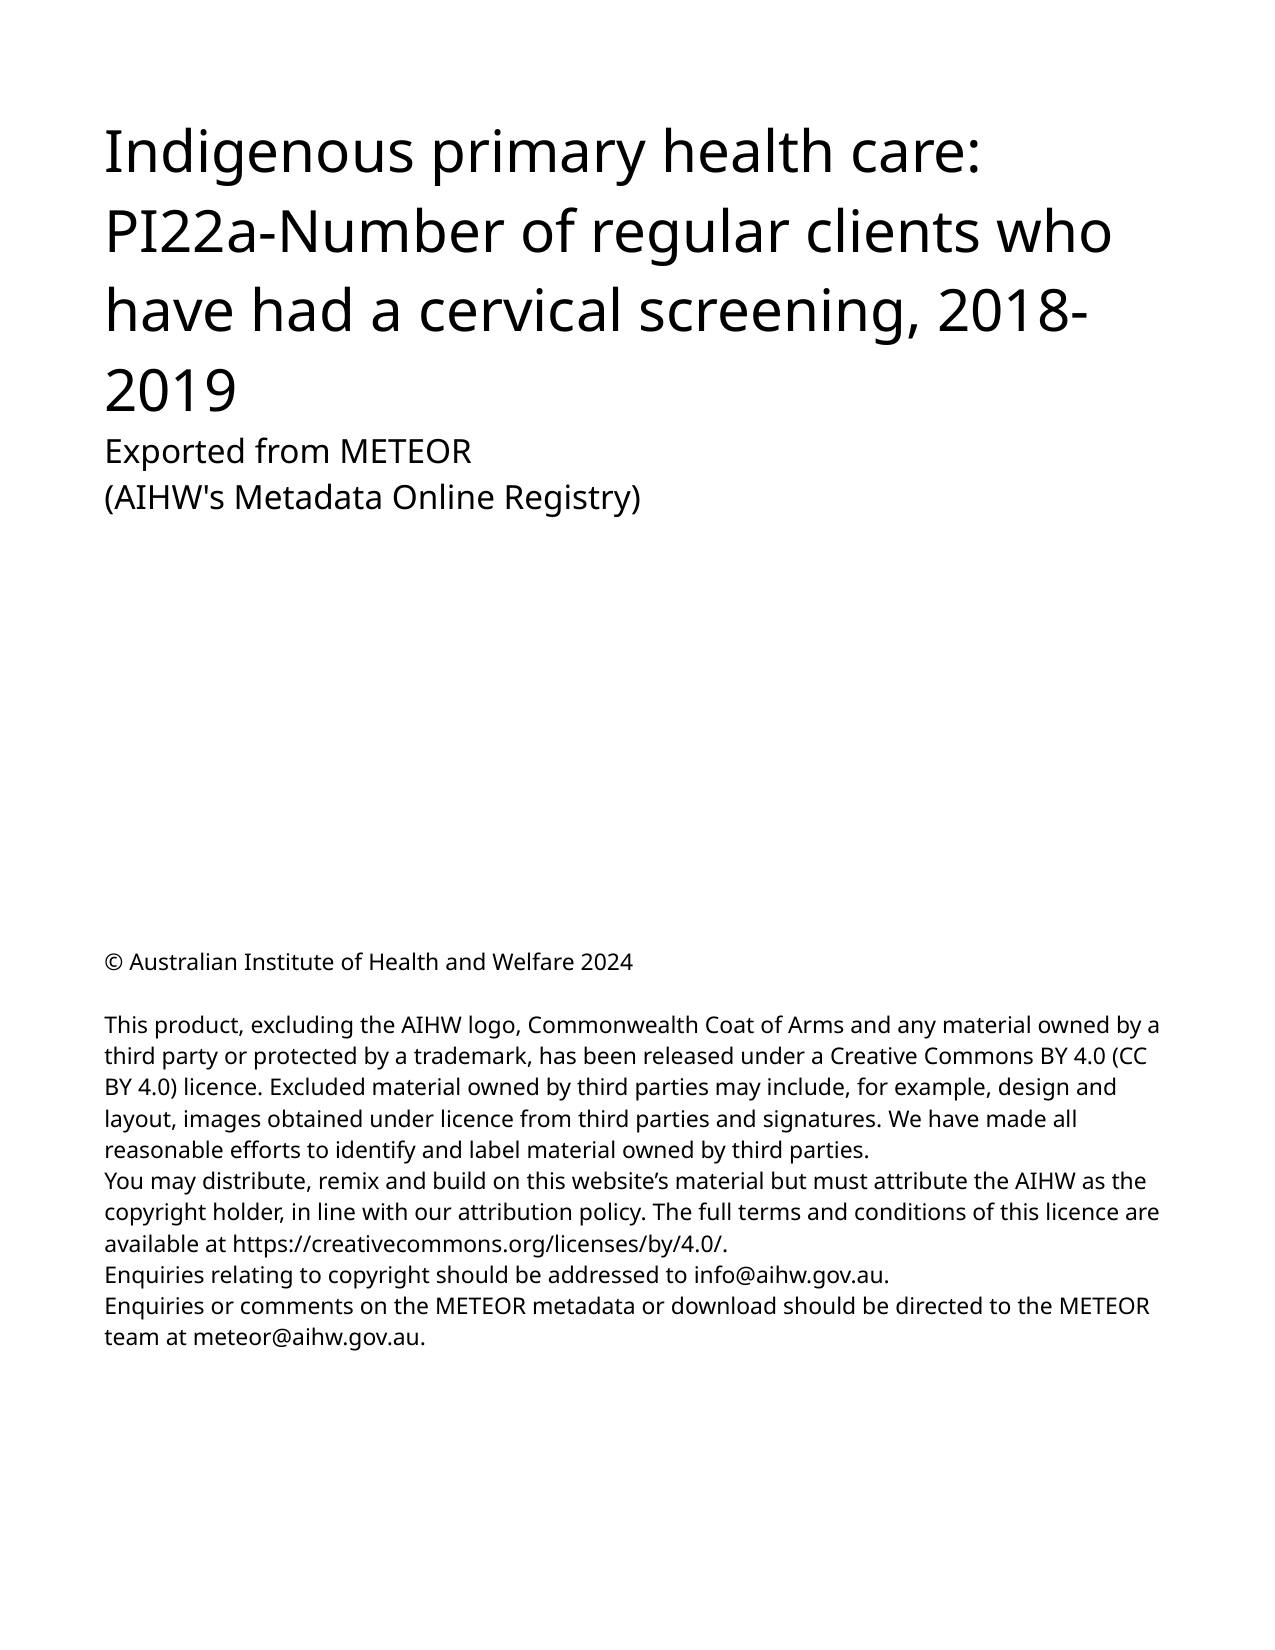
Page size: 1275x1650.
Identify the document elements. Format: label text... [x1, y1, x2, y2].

text Enquiries or comments on the METEOR metadata or download should be directed to the METEOR team at meteor@aihw.gov.au. [104, 1290, 1171, 1352]
subtitle Exported from METEOR [104, 428, 1171, 474]
title Indigenous primary health care: PI22a-Number of regular clients who have had a cervical screening, 2018-2019 [104, 110, 1171, 428]
text You may distribute, remix and build on this website’s material but must attribute the AIHW as the copyright holder, in line with our attribution policy. The full terms and conditions of this licence are available at https://creativecommons.org/licenses/by/4.0/. [104, 1165, 1171, 1259]
subtitle (AIHW's Metadata Online Registry) [104, 474, 1171, 519]
text © Australian Institute of Health and Welfare 2024 [104, 946, 1171, 977]
text This product, excluding the AIHW logo, Commonwealth Coat of Arms and any material owned by a third party or protected by a trademark, has been released under a Creative Commons BY 4.0 (CC BY 4.0) licence. Excluded material owned by third parties may include, for example, design and layout, images obtained under licence from third parties and signatures. We have made all reasonable efforts to identify and label material owned by third parties. [104, 1009, 1171, 1165]
text Enquiries relating to copyright should be addressed to info@aihw.gov.au. [104, 1259, 1171, 1290]
